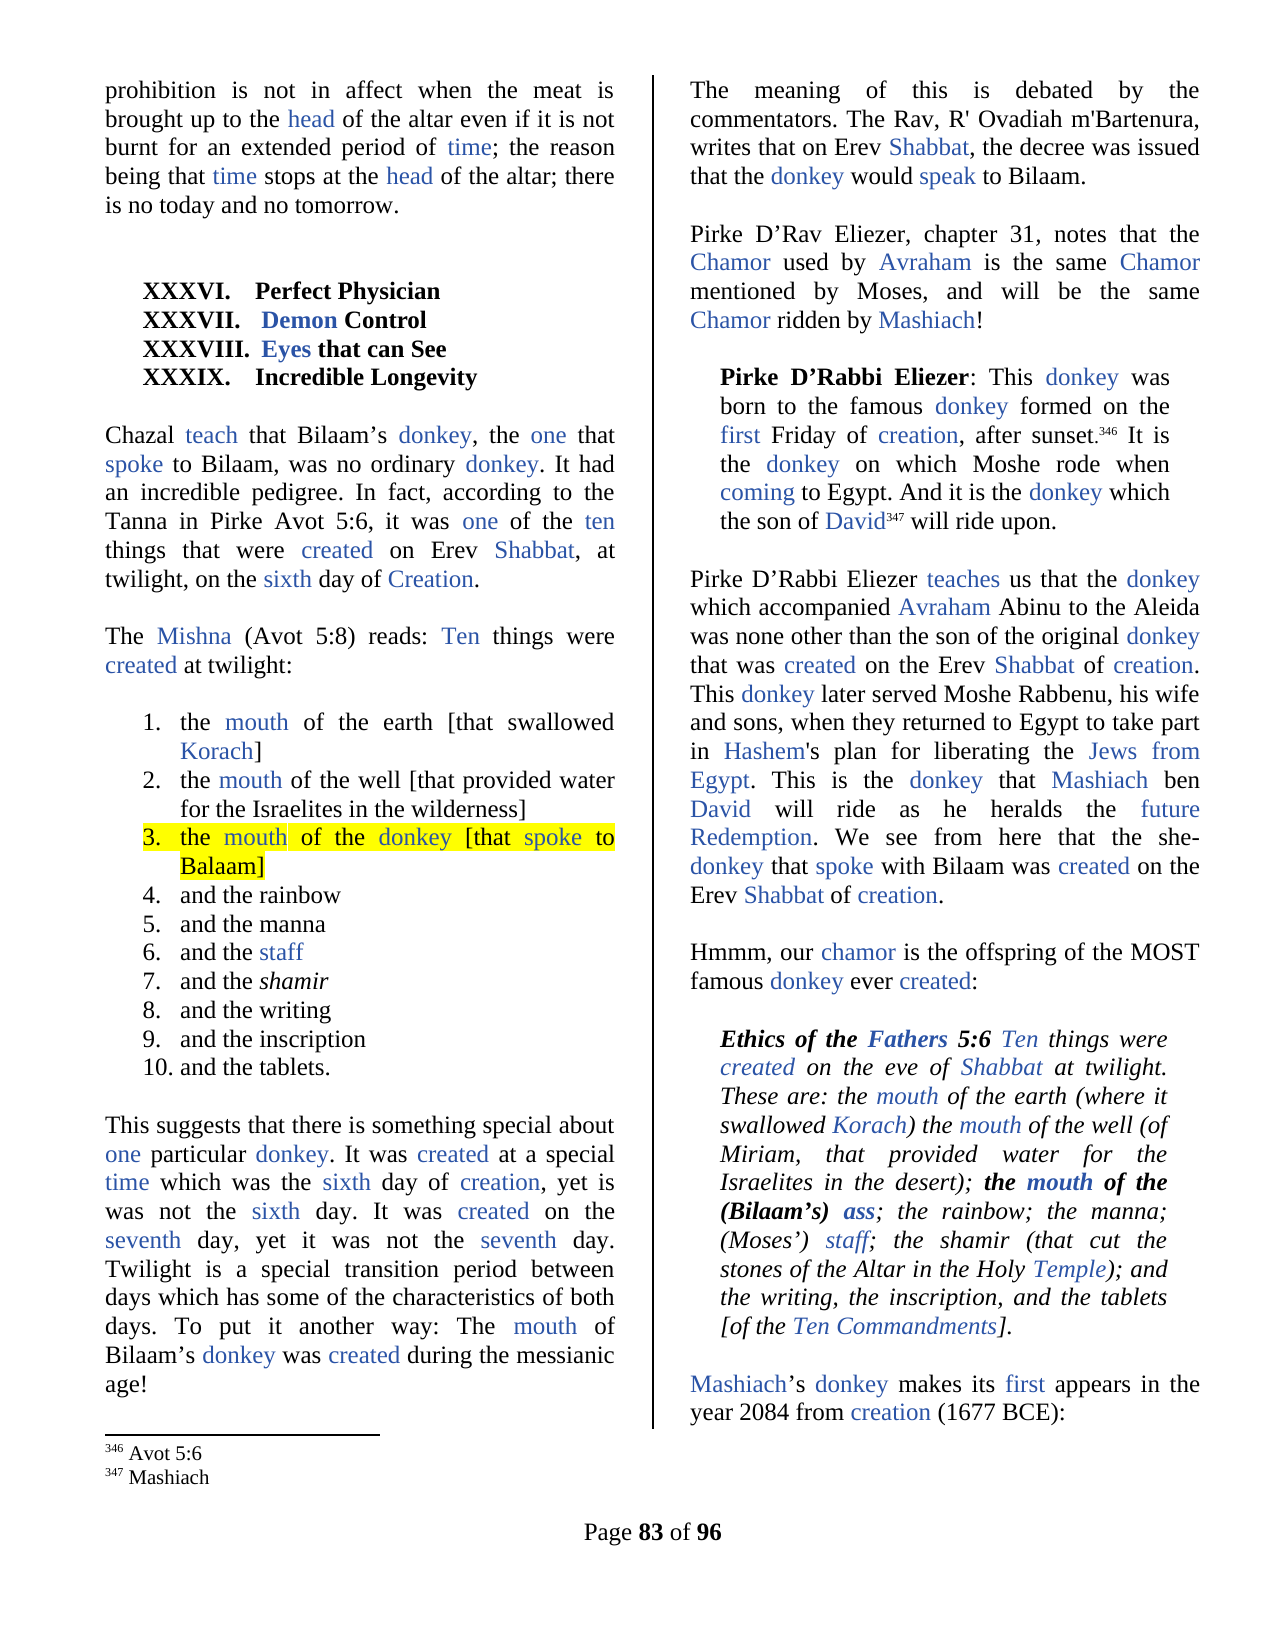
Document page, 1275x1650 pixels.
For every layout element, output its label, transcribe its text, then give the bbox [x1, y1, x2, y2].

list the mouth of the donkey [that spoke to Balaam] [142, 822, 615, 880]
text Mashiach’s donkey makes its first appears in the year 2084 from creation (1677 BCE): [690, 1369, 1200, 1426]
text Chazal teach that Bilaam’s donkey, the one that spoke to Bilaam, was no ordinary donkey. It had an incredible pedigree. In fact, according to the Tanna in Pirke Avot 5:6, it was one of the ten things that were created on Erev Shabbat, at twilight, on the sixth day of Creation. [105, 420, 615, 592]
text Hmmm, our chamor is the offspring of the MOST famous donkey ever created: [690, 937, 1200, 995]
list and the tablets. [142, 1052, 615, 1081]
subtitle Demon Control [142, 305, 615, 334]
text Pirke D’Rabbi Eliezer: This donkey was born to the famous donkey formed on the first Friday of creation, after sunset. It is the donkey on which Moshe rode when coming to Egypt. And it is the donkey which the son of David will ride upon. [720, 362, 1170, 535]
list and the staff [142, 937, 615, 966]
list and the shamir [142, 966, 615, 995]
list and the rainbow [142, 880, 615, 909]
list and the manna [142, 909, 615, 937]
list the mouth of the well [that provided water for the Israelites in the wilderness] [142, 765, 615, 822]
list the mouth of the earth [that swallowed Korach] [142, 707, 615, 765]
text Pirke D’Rabbi Eliezer teaches us that the donkey which accompanied Avraham Abinu to the Aleida was none other than the son of the original donkey that was created on the Erev Shabbat of creation. This donkey later served Moshe Rabbenu, his wife and sons, when they returned to Egypt to take part in Hashem's plan for liberating the Jews from Egypt. This is the donkey that Mashiach ben David will ride as he heralds the future Redemption. We see from here that the she-donkey that spoke with Bilaam was created on the Erev Shabbat of creation. [690, 564, 1200, 909]
text Pirke D’Rav Eliezer, chapter 31, notes that the Chamor used by Avraham is the same Chamor mentioned by Moses, and will be the same Chamor ridden by Mashiach! [690, 219, 1200, 334]
subtitle Incredible Longevity [142, 362, 615, 391]
text Ethics of the Fathers 5:6 Ten things were created on the eve of Shabbat at twilight. These are: the mouth of the earth (where it swallowed Korach) the mouth of the well (of Miriam, that provided water for the Israelites in the desert); the mouth of the (Bilaam’s) ass; the rainbow; the manna; (Moses’) staff; the shamir (that cut the stones of the Altar in the Holy Temple); and the writing, the inscription, and the tablets [of the Ten Commandments]. [720, 1024, 1170, 1340]
list and the writing [142, 995, 615, 1024]
subtitle Eyes that can See [142, 334, 615, 362]
text The meaning of this is debated by the commentators. The Rav, R' Ovadiah m'Bartenura, writes that on Erev Shabbat, the decree was issued that the donkey would speak to Bilaam. [690, 75, 1200, 190]
text This suggests that there is something special about one particular donkey. It was created at a special time which was the sixth day of creation, yet is was not the sixth day. It was created on the seventh day, yet it was not the seventh day. Twilight is a special transition period between days which has some of the characteristics of both days. To put it another way: The mouth of Bilaam’s donkey was created during the messianic age! [105, 1110, 615, 1397]
text The Mishna (Avot 5:8) reads: Ten things were created at twilight: [105, 621, 615, 679]
list and the inscription [142, 1024, 615, 1052]
subtitle Perfect Physician [142, 276, 615, 305]
